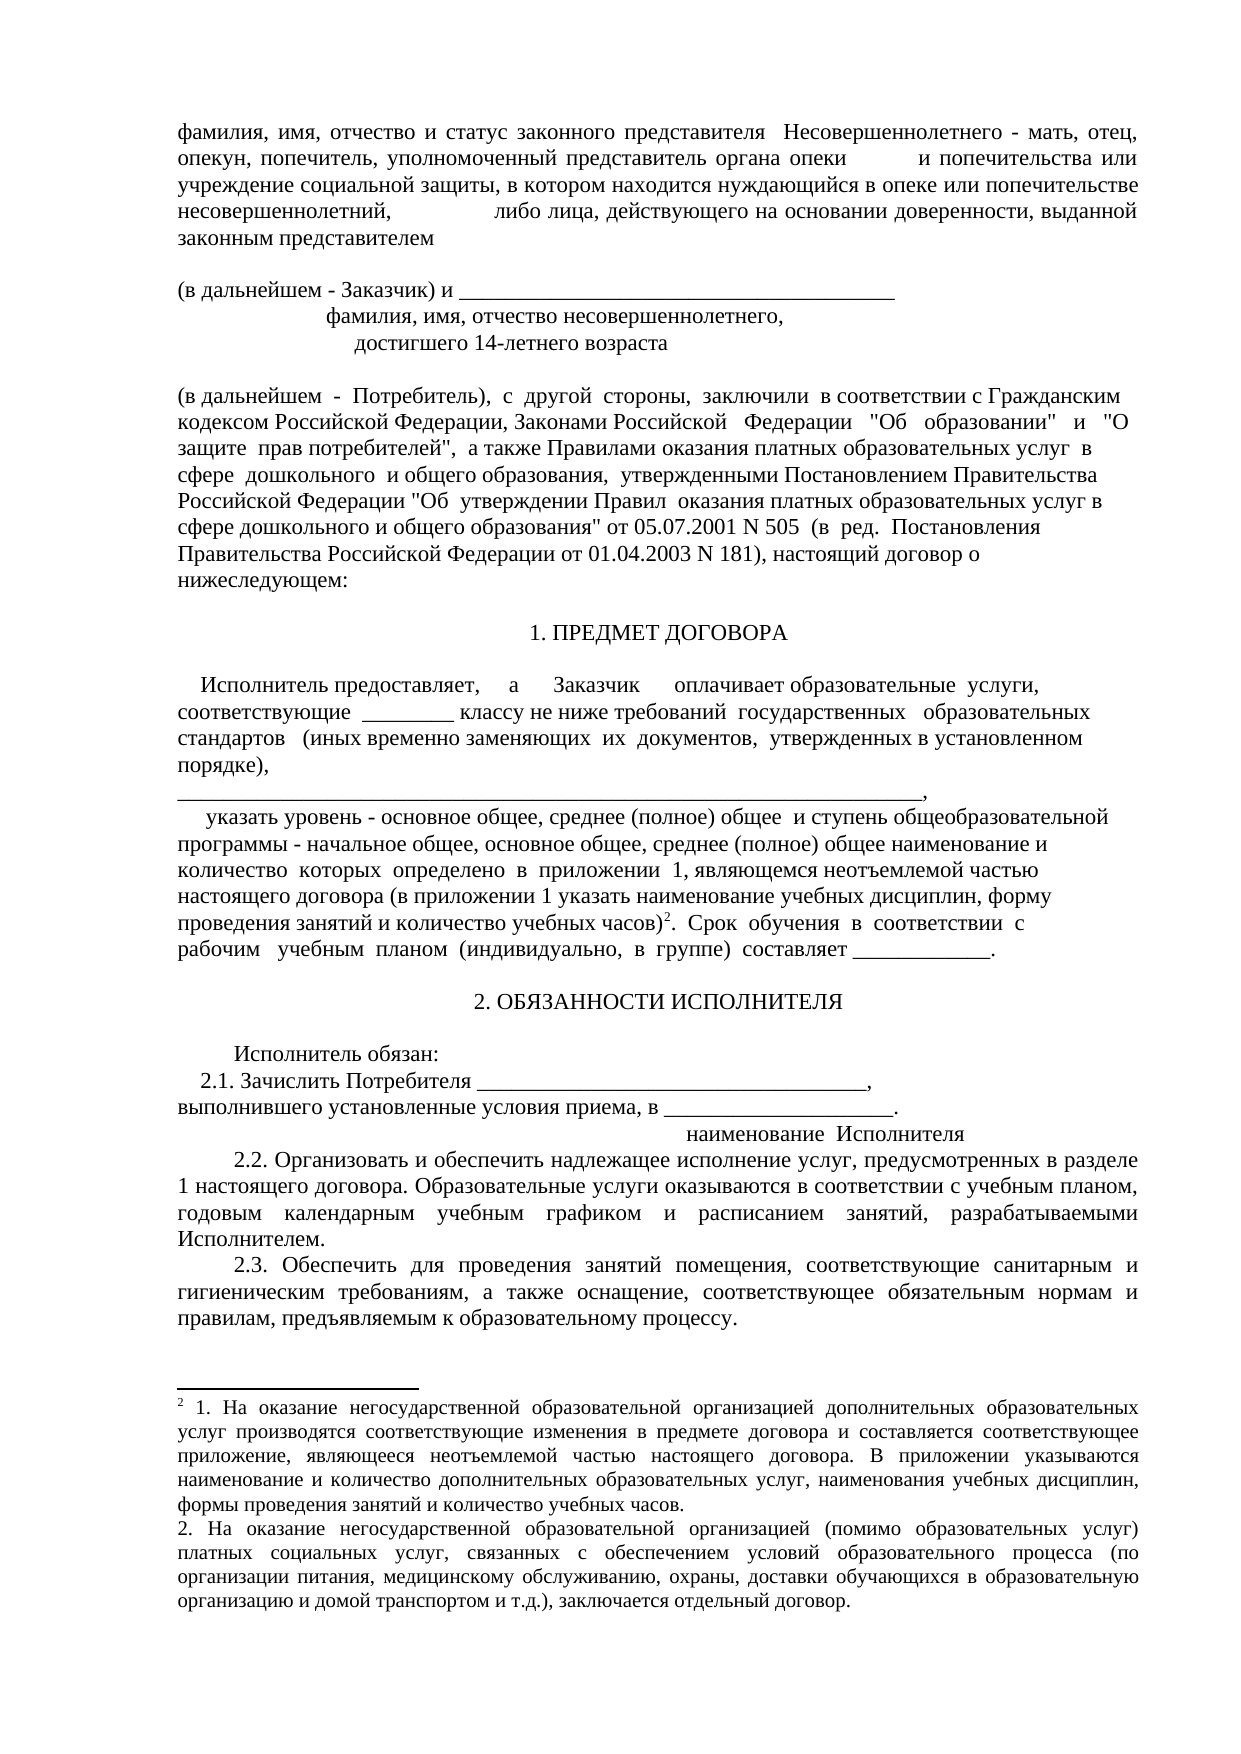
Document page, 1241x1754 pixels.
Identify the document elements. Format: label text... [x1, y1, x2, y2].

text (в дальнейшем - Потребитель), с другой стороны, заключили в соответствии с Гражданским кодексом Российской Федерации, Законами Российской Федерации "Об образовании" и "О защите прав потребителей", а также Правилами оказания платных образовательных услуг в сфере дошкольного и общего образования, утвержденными Постановлением Правительства Российской Федерации "Об утверждении Правил оказания платных образовательных услуг в сфере дошкольного и общего образования" от 05.07.2001 N 505 (в ред. Постановления [177, 382, 1140, 540]
text 2.3. Обеспечить для проведения занятий помещения, соответствующие санитарным и гигиеническим требованиям, а также оснащение, соответствующее обязательным нормам и правилам, предъявляемым к образовательному процессу. [177, 1251, 1140, 1330]
text Исполнитель обязан: [177, 1041, 1140, 1067]
text достигшего 14-летнего возраста [177, 329, 1140, 355]
text 1. ПРЕДМЕТ ДОГОВОРА [177, 619, 1140, 645]
text фамилия, имя, отчество и статус законного представителя Несовершеннолетнего - мать, отец, опекун, попечитель, уполномоченный представитель органа опеки и попечительства или учреждение социальной защиты, в котором находится нуждающийся в опеке или попечительстве несовершеннолетний, либо лица, действующего на основании доверенности, выданной законным представителем [177, 118, 1140, 250]
text выполнившего установленные условия приема, в ____________________. [177, 1093, 1140, 1119]
text указать уровень - основное общее, среднее (полное) общее и ступень общеобразовательной программы - начальное общее, основное общее, среднее (полное) общее наименование и количество которых определено в приложении 1, являющемся неотъемлемой частью настоящего договора (в приложении 1 указать наименование учебных дисциплин, форму проведения занятий и количество учебных часов). Срок обучения в соответствии с [177, 803, 1140, 935]
text 2. ОБЯЗАННОСТИ ИСПОЛНИТЕЛЯ [177, 988, 1140, 1014]
text (в дальнейшем - Заказчик) и ______________________________________ [177, 276, 1140, 303]
text 2.1. Зачислить Потребителя __________________________________, [177, 1067, 1140, 1093]
text фамилия, имя, отчество несовершеннолетнего, [177, 303, 1140, 329]
text порядке), [177, 751, 1140, 777]
text Исполнитель предоставляет, а Заказчик оплачивает образовательные услуги, соответствующие ________ классу не ниже требований государственных образовательных стандартов (иных временно заменяющих их документов, утвержденных в установленном [177, 672, 1140, 751]
text 2.2. Организовать и обеспечить надлежащее исполнение услуг, предусмотренных в разделе 1 настоящего договора. Образовательные услуги оказываются в соответствии с учебным планом, годовым календарным учебным графиком и расписанием занятий, разрабатываемыми Исполнителем. [177, 1146, 1140, 1251]
text наименование Исполнителя [177, 1119, 1140, 1146]
text _________________________________________________________________, [177, 777, 1140, 803]
text рабочим учебным планом (индивидуально, в группе) составляет ____________. [177, 935, 1140, 961]
text Правительства Российской Федерации от 01.04.2003 N 181), настоящий договор о нижеследующем: [177, 540, 1140, 592]
